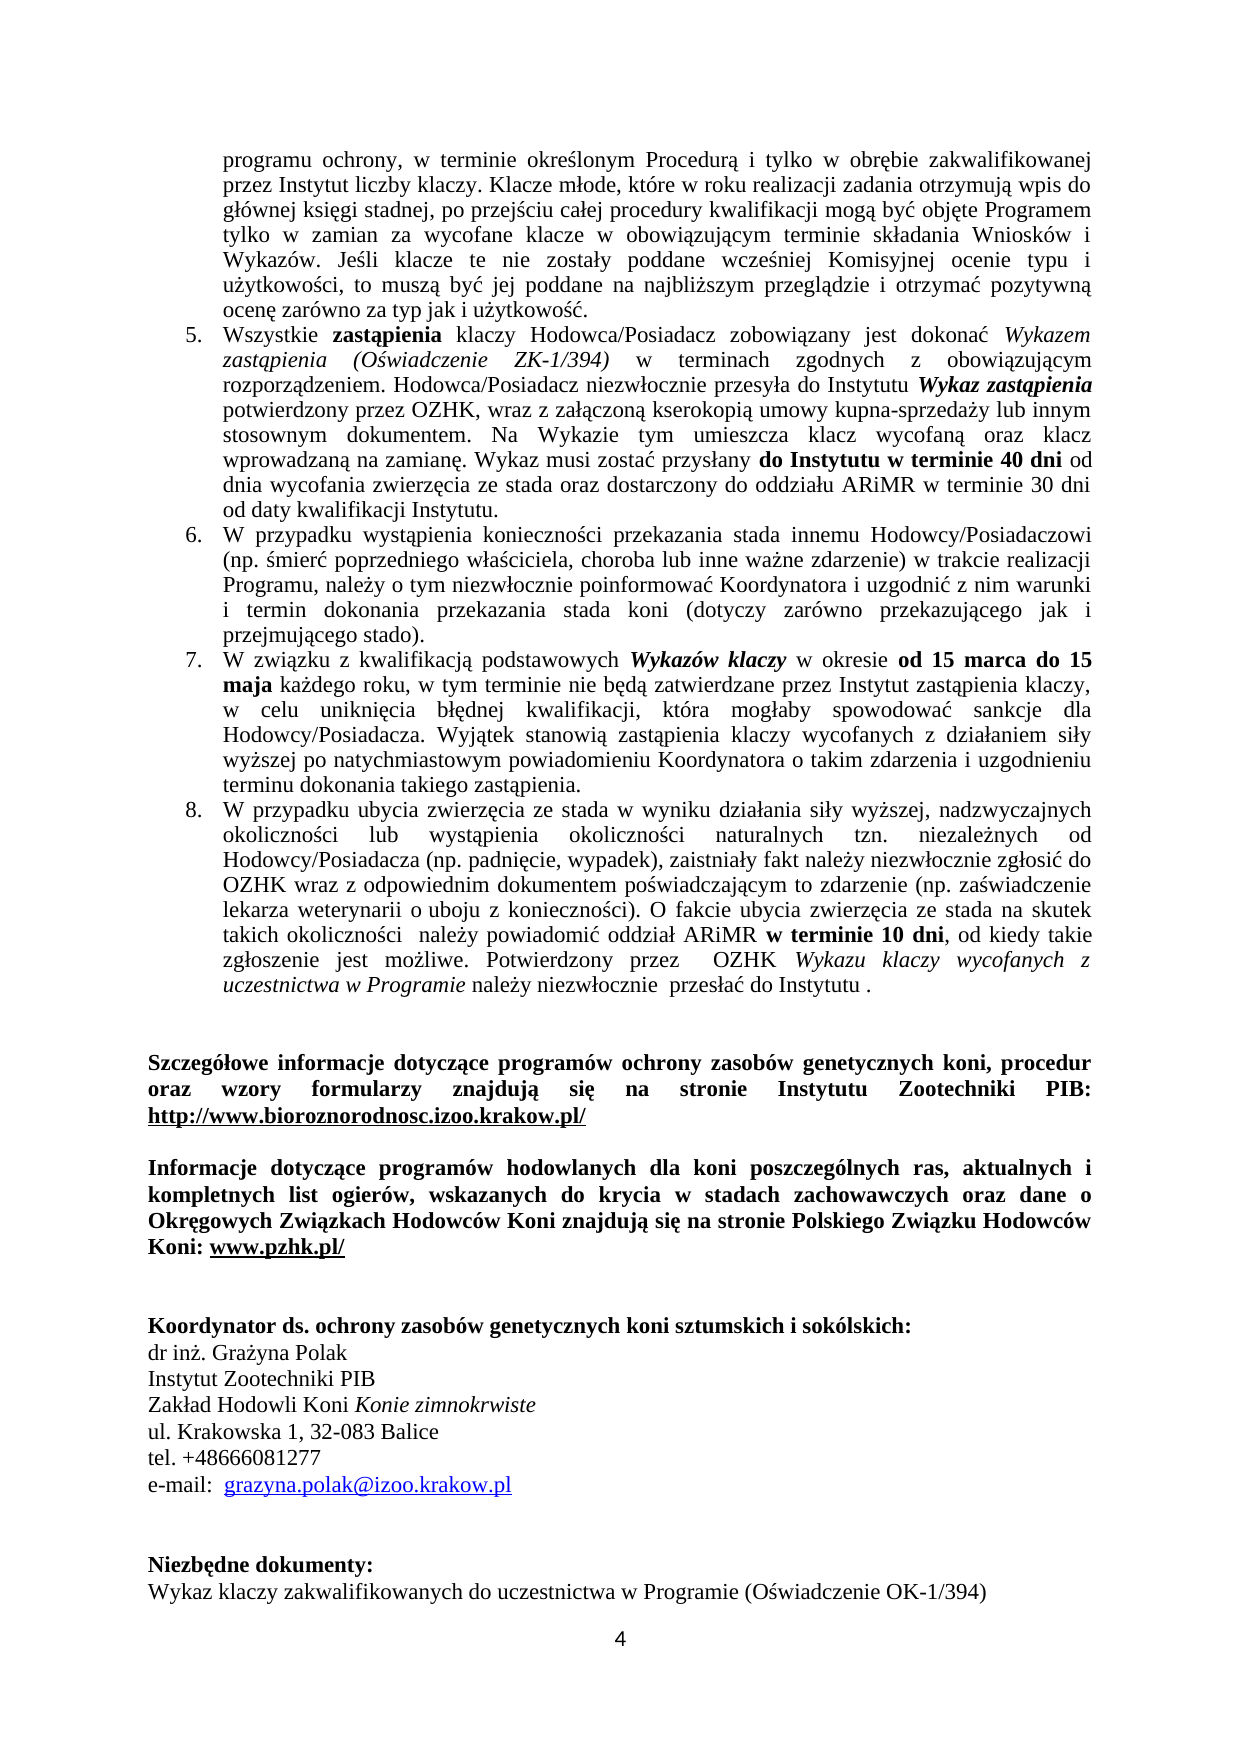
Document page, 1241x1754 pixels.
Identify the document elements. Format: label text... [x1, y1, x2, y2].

text tel. +48666081277 [148, 1444, 1093, 1471]
text Instytut Zootechniki PIB [148, 1365, 1093, 1392]
text e-mail: grazyna.polak@izoo.krakow.pl [148, 1471, 1093, 1497]
list W przypadku wystąpienia konieczności przekazania stada innemu Hodowcy/Posiadaczowi (np. śmierć poprzedniego właściciela, choroba lub inne ważne zdarzenie) w trakcie realizacji Programu, należy o tym niezwłocznie poinformować Koordynatora i uzgodnić z nim warunki i termin dokonania przekazania stada koni (dotyczy zarówno przekazującego jak i przejmującego stado). [185, 523, 1093, 648]
text ul. Krakowska 1, 32-083 Balice [148, 1418, 1093, 1444]
text Koordynator ds. ochrony zasobów genetycznych koni sztumskich i sokólskich: [148, 1312, 1093, 1339]
text dr inż. Grażyna Polak [148, 1339, 1093, 1365]
text Szczegółowe informacje dotyczące programów ochrony zasobów genetycznych koni, procedur oraz wzory formularzy znajdują się na stronie Instytutu Zootechniki PIB: http://www.bioroznorodnosc.izoo.krakow.pl/ [148, 1049, 1093, 1128]
list W przypadku ubycia zwierzęcia ze stada w wyniku działania siły wyższej, nadzwyczajnych okoliczności lub wystąpienia okoliczności naturalnych tzn. niezależnych od Hodowcy/Posiadacza (np. padnięcie, wypadek), zaistniały fakt należy niezwłocznie zgłosić do OZHK wraz z odpowiednim dokumentem poświadczającym to zdarzenie (np. zaświadczenie lekarza weterynarii o uboju z konieczności). O fakcie ubycia zwierzęcia ze stada na skutek takich okoliczności należy powiadomić oddział ARiMR w terminie 10 dni, od kiedy takie zgłoszenie jest możliwe. Potwierdzony przez OZHK Wykazu klaczy wycofanych z uczestnictwa w Programie należy niezwłocznie przesłać do Instytutu . [185, 798, 1093, 998]
text Niezbędne dokumenty: [148, 1551, 1093, 1578]
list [185, 148, 1093, 323]
text Informacje dotyczące programów hodowlanych dla koni poszczególnych ras, aktualnych i kompletnych list ogierów, wskazanych do krycia w stadach zachowawczych oraz dane o Okręgowych Związkach Hodowców Koni znajdują się na stronie Polskiego Związku Hodowców Koni: www.pzhk.pl/ [148, 1154, 1093, 1260]
text Wykaz klaczy zakwalifikowanych do uczestnictwa w Programie (Oświadczenie OK-1/394) [148, 1578, 1093, 1604]
text Zakład Hodowli Koni Konie zimnokrwiste [148, 1392, 1093, 1418]
list W związku z kwalifikacją podstawowych Wykazów klaczy w okresie od 15 marca do 15 maja każdego roku, w tym terminie nie będą zatwierdzane przez Instytut zastąpienia klaczy, w celu uniknięcia błędnej kwalifikacji, która mogłaby spowodować sankcje dla Hodowcy/Posiadacza. Wyjątek stanowią zastąpienia klaczy wycofanych z działaniem siły wyższej po natychmiastowym powiadomieniu Koordynatora o takim zdarzenia i uzgodnieniu terminu dokonania takiego zastąpienia. [185, 648, 1093, 798]
list Wszystkie zastąpienia klaczy Hodowca/Posiadacz zobowiązany jest dokonać Wykazem zastąpienia (Oświadczenie ZK-1/394) w terminach zgodnych z obowiązującym rozporządzeniem. Hodowca/Posiadacz niezwłocznie przesyła do Instytutu Wykaz zastąpienia potwierdzony przez OZHK, wraz z załączoną kserokopią umowy kupna-sprzedaży lub innym stosownym dokumentem. Na Wykazie tym umieszcza klacz wycofaną oraz klacz wprowadzaną na zamianę. Wykaz musi zostać przysłany do Instytutu w terminie 40 dni od dnia wycofania zwierzęcia ze stada oraz dostarczony do oddziału ARiMR w terminie 30 dni od daty kwalifikacji Instytutu. [185, 323, 1093, 523]
